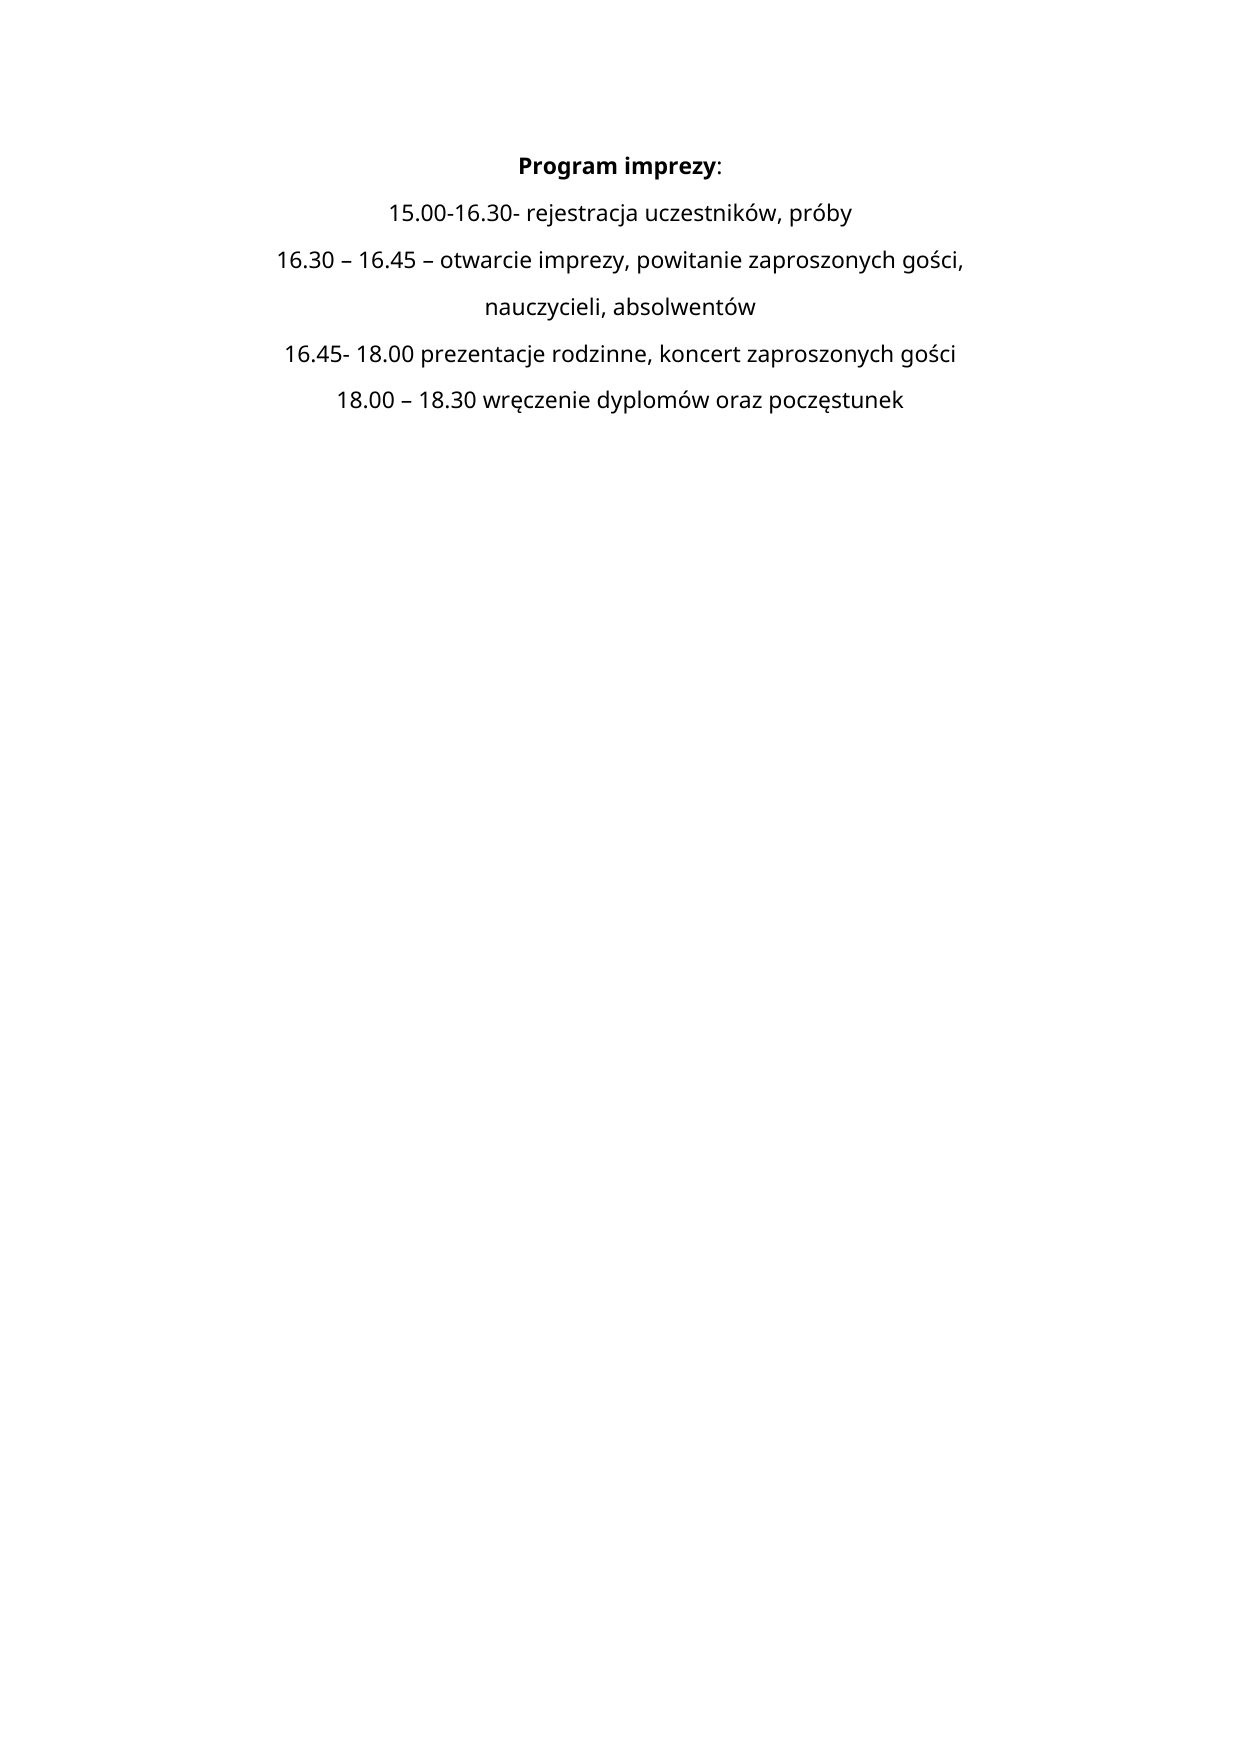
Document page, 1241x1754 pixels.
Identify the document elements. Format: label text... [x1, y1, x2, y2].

text nauczycieli, absolwentów [112, 291, 1128, 322]
text 18.00 – 18.30 wręczenie dyplomów oraz poczęstunek [112, 384, 1128, 416]
text 15.00-16.30- rejestracja uczestników, próby [112, 197, 1128, 228]
text 16.30 – 16.45 – otwarcie imprezy, powitanie zaproszonych gości, [112, 244, 1128, 275]
text 16.45- 18.00 prezentacje rodzinne, koncert zaproszonych gości [112, 337, 1128, 369]
text Program imprezy: [112, 150, 1128, 181]
